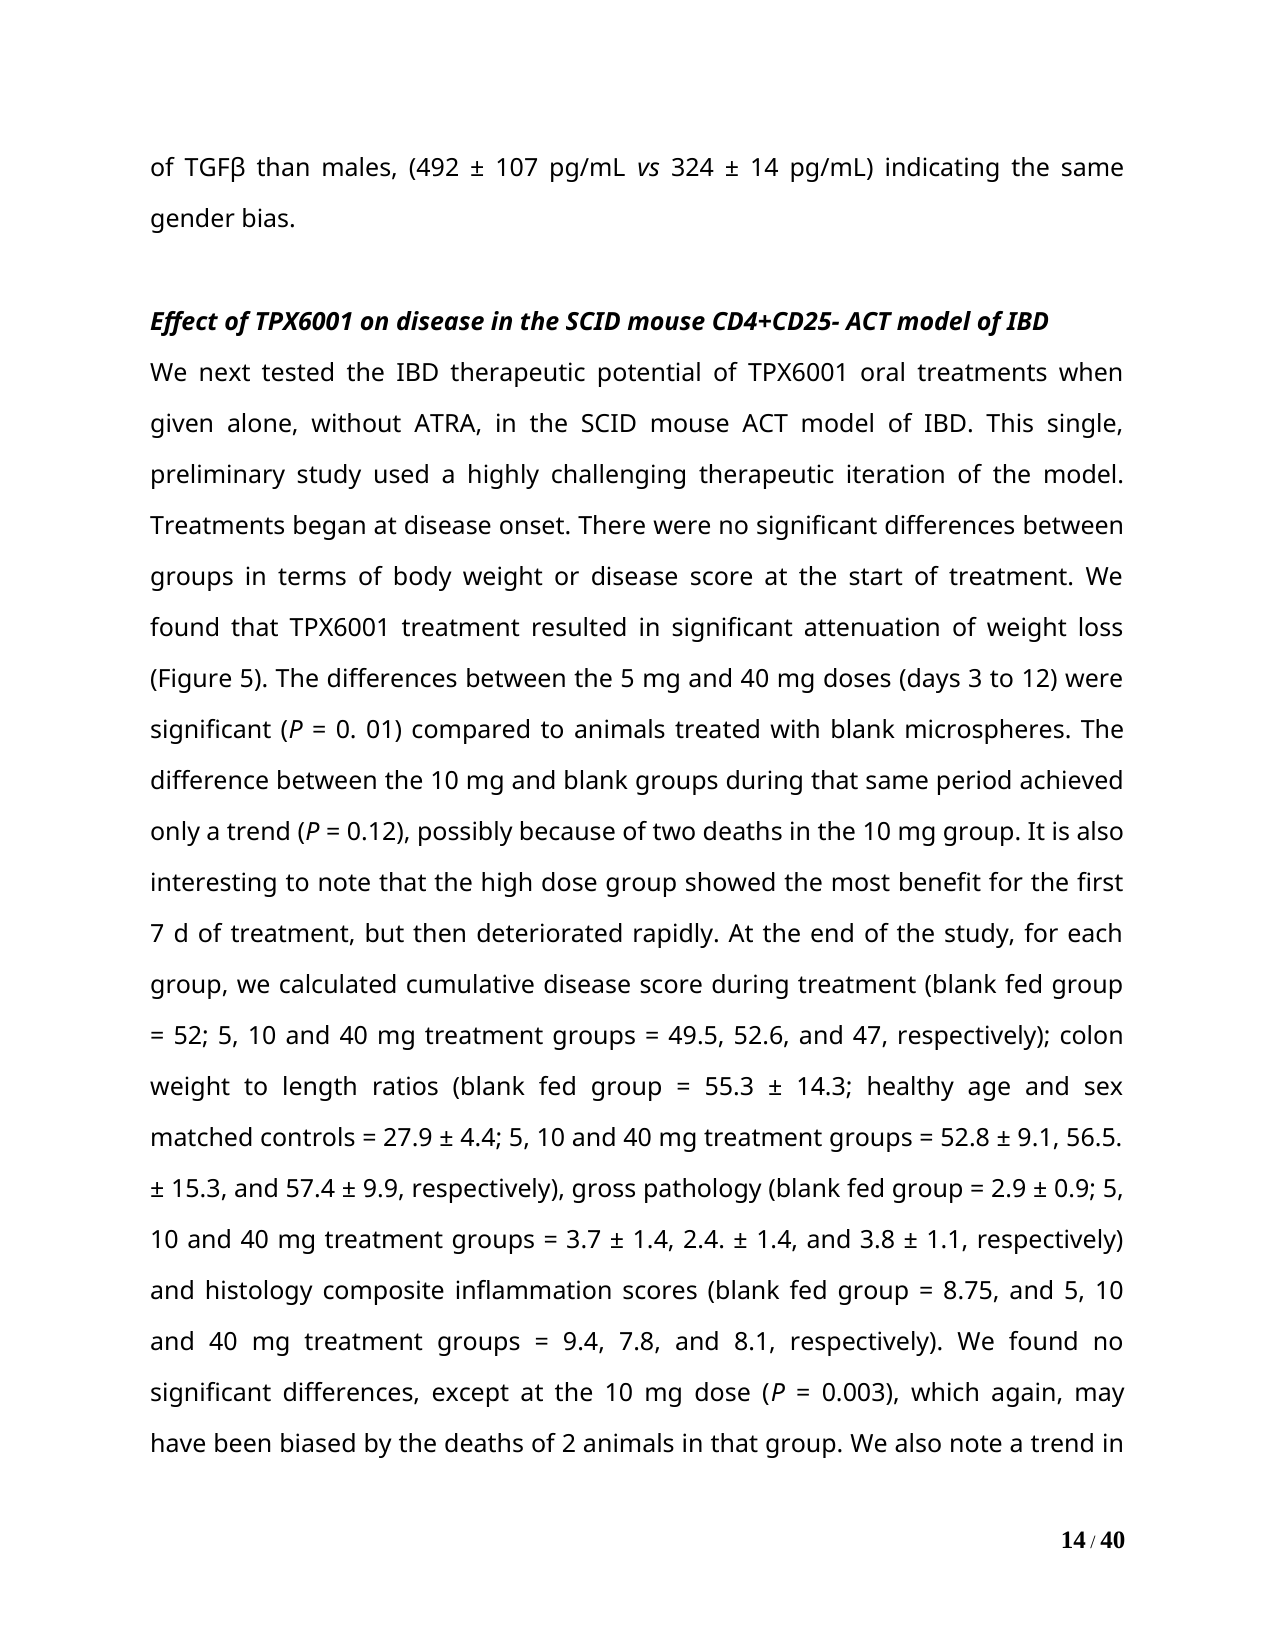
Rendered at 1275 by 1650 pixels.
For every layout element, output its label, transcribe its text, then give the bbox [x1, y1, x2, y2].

text Effect of TPX6001 on disease in the SCID mouse CD4+CD25- ACT model of IBD [150, 303, 1125, 337]
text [150, 354, 1125, 1460]
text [150, 150, 1125, 235]
